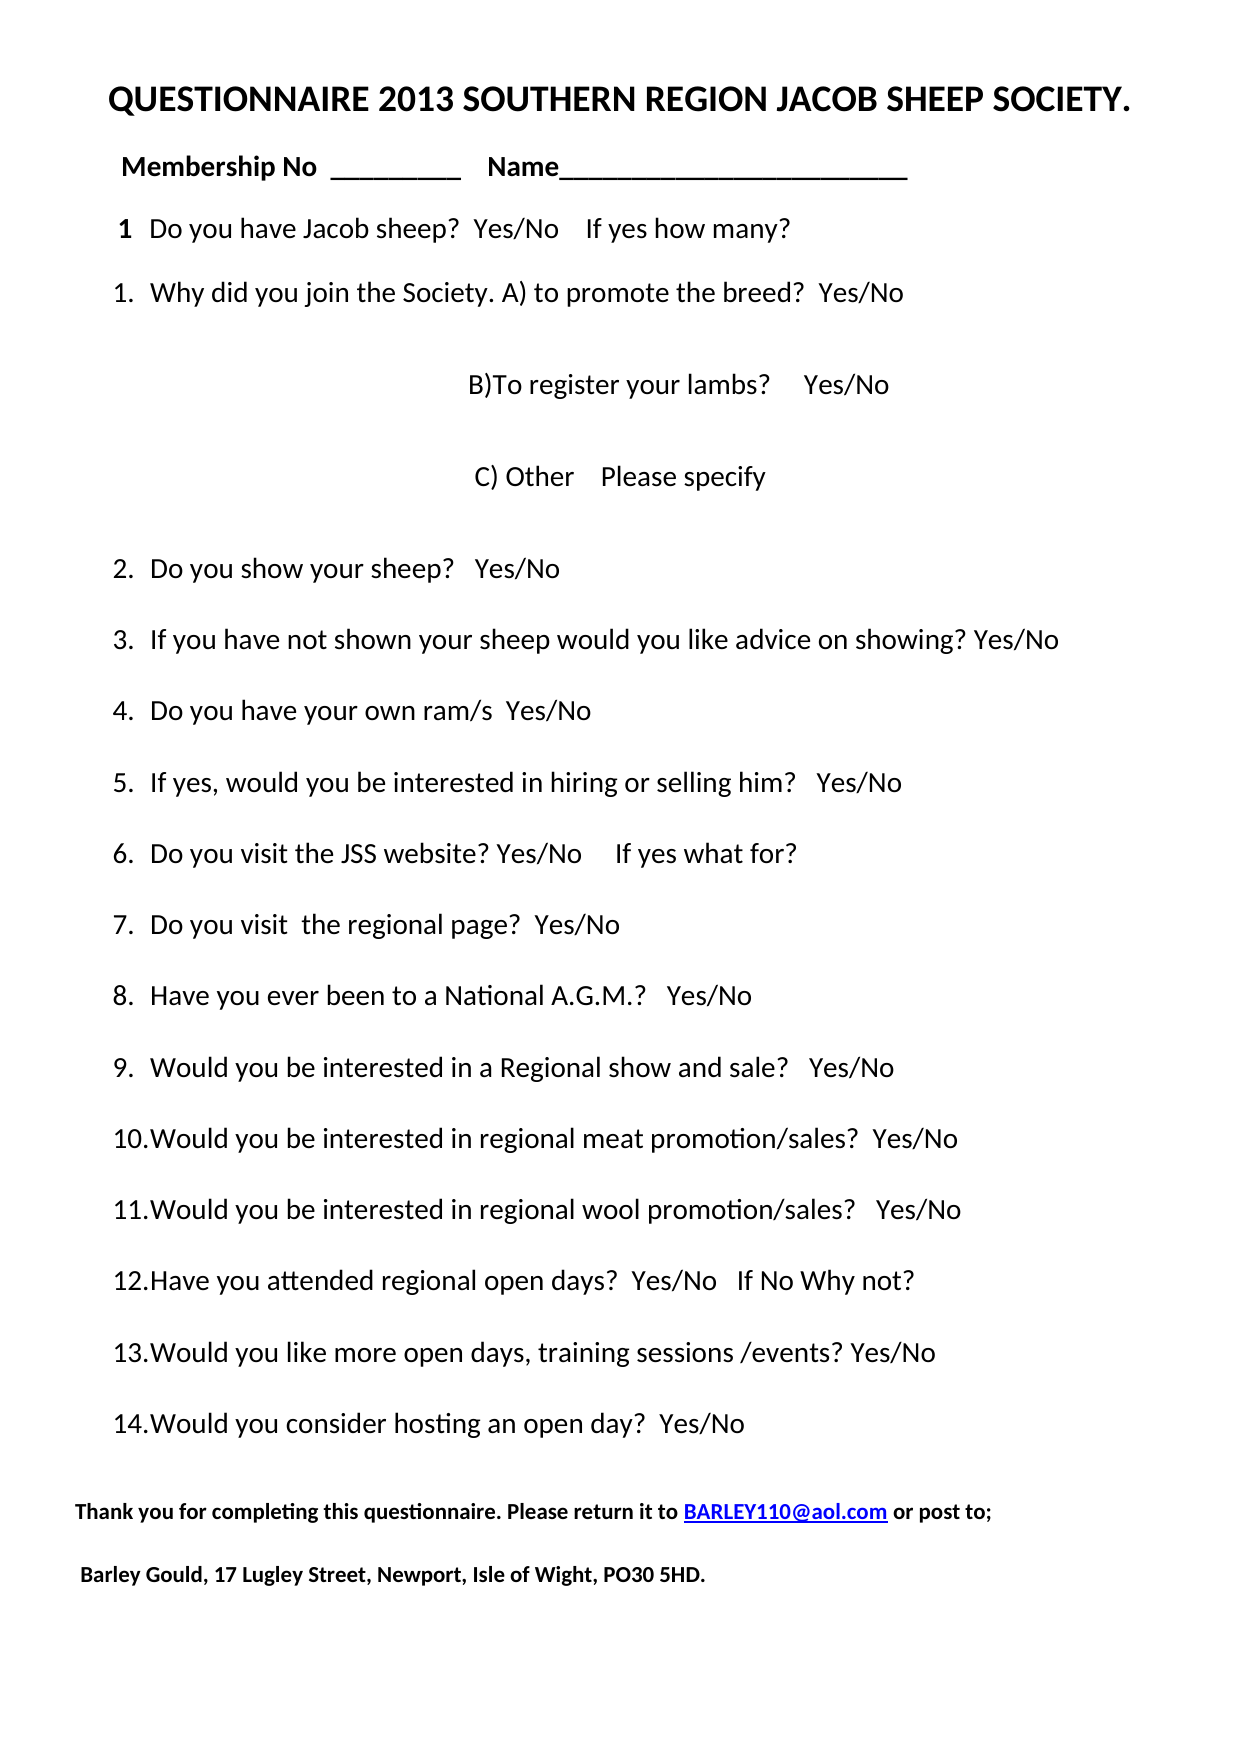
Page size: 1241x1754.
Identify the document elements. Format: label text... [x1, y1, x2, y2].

list Would you be interested in a Regional show and sale? Yes/No [112, 1049, 1165, 1084]
list Do you show your sheep? Yes/No [112, 550, 1165, 586]
text Barley Gould, 17 Lugley Street, Newport, Isle of Wight, PO30 5HD. [75, 1560, 1165, 1588]
list If yes, would you be interested in hiring or selling him? Yes/No [112, 764, 1165, 799]
list Do you visit the JSS website? Yes/No If yes what for? [112, 835, 1165, 871]
list Would you be interested in regional meat promotion/sales? Yes/No [112, 1120, 1165, 1156]
list If you have not shown your sheep would you like advice on showing? Yes/No [112, 621, 1165, 657]
text QUESTIONNAIRE 2013 SOUTHERN REGION JACOB SHEEP SOCIETY. [75, 75, 1165, 121]
list Would you be interested in regional wool promotion/sales? Yes/No [112, 1191, 1165, 1227]
list Do you have your own ram/s Yes/No [112, 692, 1165, 728]
list Do you visit the regional page? Yes/No [112, 906, 1165, 942]
list Why did you join the Society. A) to promote the breed? Yes/No [112, 274, 1165, 309]
text B)To register your lambs? Yes/No [112, 366, 1165, 401]
list Have you attended regional open days? Yes/No If No Why not? [112, 1262, 1165, 1298]
text Membership No _________ Name________________________ [75, 148, 1165, 184]
text C) Other Please specify [112, 458, 1165, 493]
list Would you consider hosting an open day? Yes/No [112, 1405, 1165, 1441]
text Thank you for completing this questionnaire. Please return it to BARLEY110@aol.com or post to; [75, 1497, 1165, 1525]
list Have you ever been to a National A.G.M.? Yes/No [112, 977, 1165, 1013]
text 1 Do you have Jacob sheep? Yes/No If yes how many? [75, 210, 1165, 246]
list Would you like more open days, training sessions /events? Yes/No [112, 1334, 1165, 1369]
